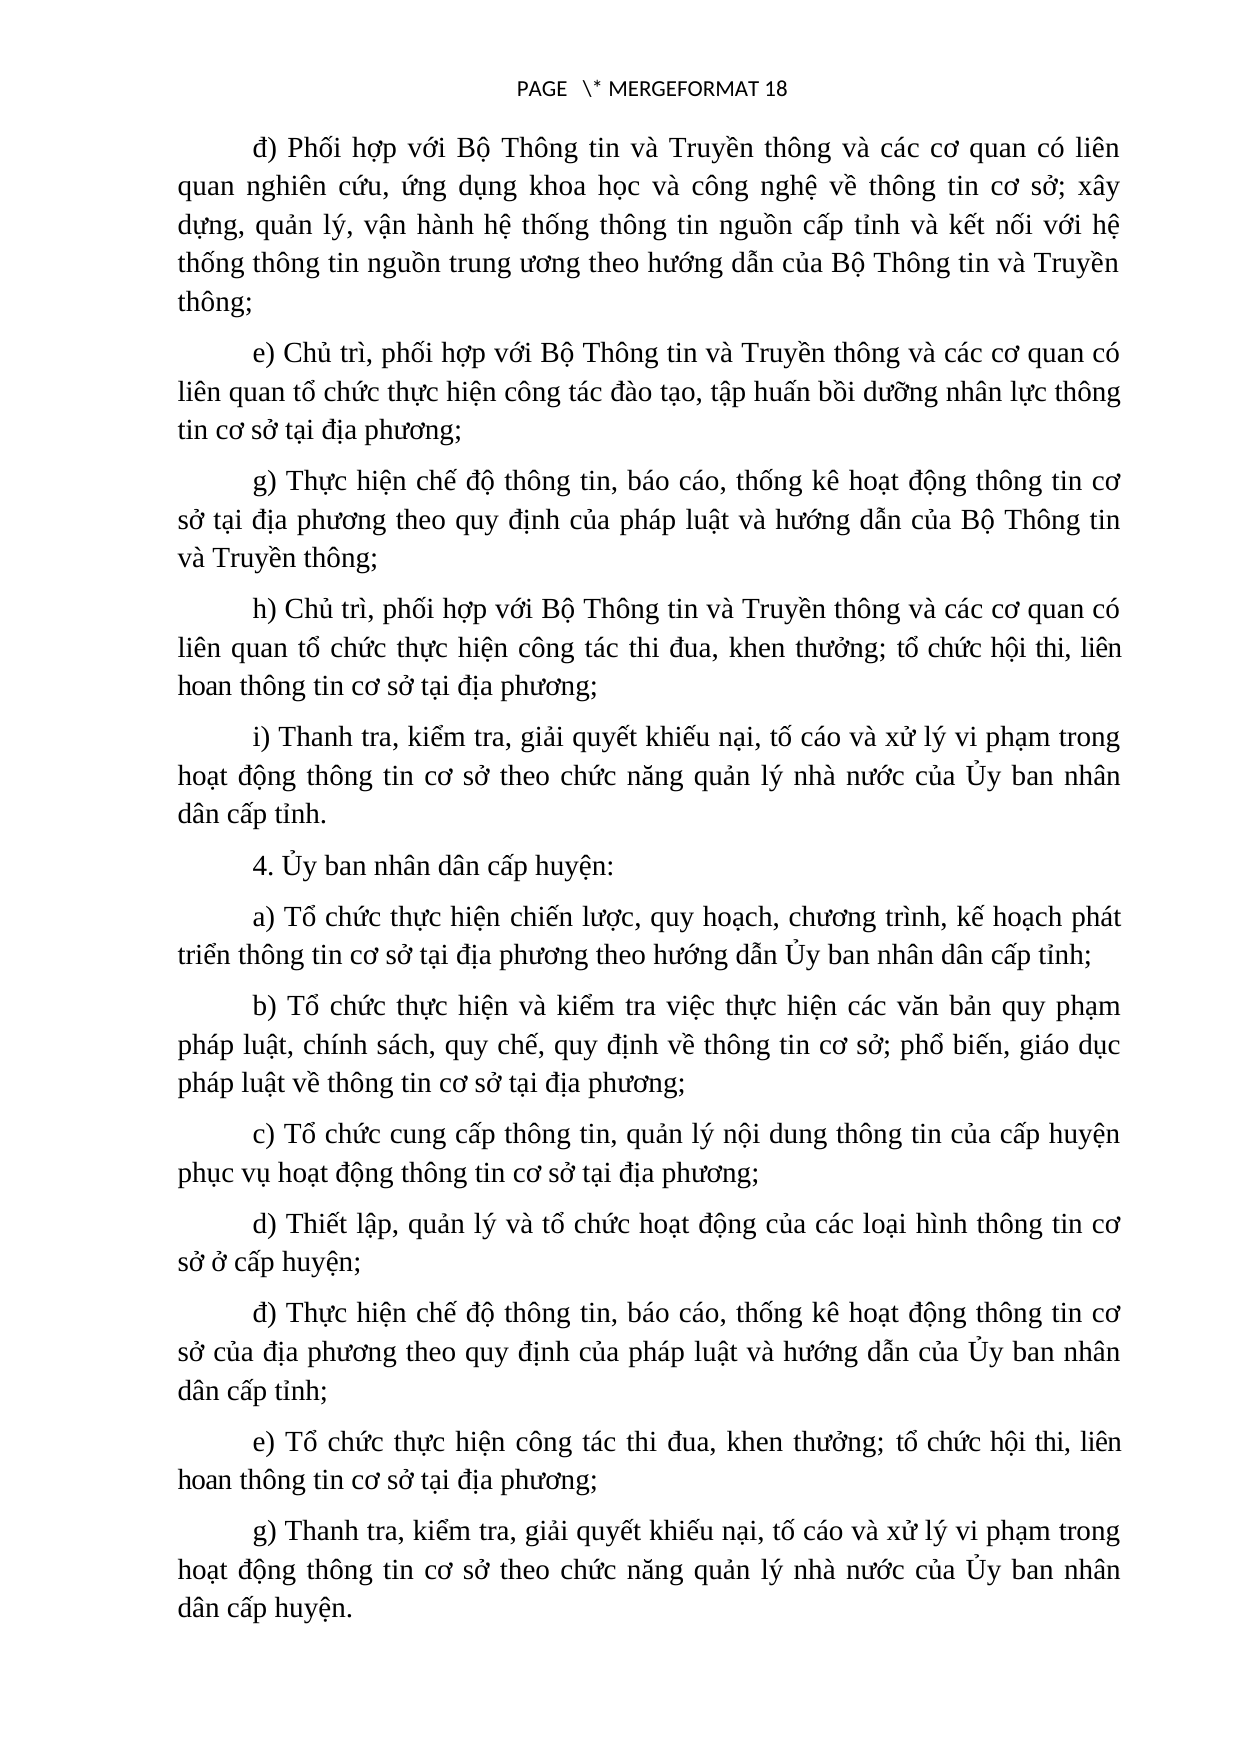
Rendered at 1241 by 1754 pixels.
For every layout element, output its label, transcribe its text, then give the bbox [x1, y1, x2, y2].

text c) Tổ chức cung cấp thông tin, quản lý nội dung thông tin của cấp huyện phục vụ hoạt động thông tin cơ sở tại địa phương; [177, 1116, 1122, 1188]
text e) Tổ chức thực hiện công tác thi đua, khen thưởng; tổ chức hội thi, liên hoan thông tin cơ sở tại địa phương; [177, 1424, 1122, 1496]
text 4. Ủy ban nhân dân cấp huyện: [177, 848, 1122, 881]
text đ) Thực hiện chế độ thông tin, báo cáo, thống kê hoạt động thông tin cơ sở của địa phương theo quy định của pháp luật và hướng dẫn của Ủy ban nhân dân cấp tỉnh; [177, 1296, 1122, 1406]
text a) Tổ chức thực hiện chiến lược, quy hoạch, chương trình, kế hoạch phát triển thông tin cơ sở tại địa phương theo hướng dẫn Ủy ban nhân dân cấp tỉnh; [177, 899, 1122, 971]
text g) Thanh tra, kiểm tra, giải quyết khiếu nại, tố cáo và xử lý vi phạm trong hoạt động thông tin cơ sở theo chức năng quản lý nhà nước của Ủy ban nhân dân cấp huyện. [177, 1513, 1122, 1624]
text g) Thực hiện chế độ thông tin, báo cáo, thống kê hoạt động thông tin cơ sở tại địa phương theo quy định của pháp luật và hướng dẫn của Bộ Thông tin và Truyền thông; [177, 463, 1122, 574]
text d) Thiết lập, quản lý và tổ chức hoạt động của các loại hình thông tin cơ sở ở cấp huyện; [177, 1206, 1122, 1278]
text đ) Phối hợp với Bộ Thông tin và Truyền thông và các cơ quan có liên quan nghiên cứu, ứng dụng khoa học và công nghệ về thông tin cơ sở; xây dựng, quản lý, vận hành hệ thống thông tin nguồn cấp tỉnh và kết nối với hệ thống thông tin nguồn trung ương theo hướng dẫn của Bộ Thông tin và Truyền thông; [177, 130, 1122, 318]
text i) Thanh tra, kiểm tra, giải quyết khiếu nại, tố cáo và xử lý vi phạm trong hoạt động thông tin cơ sở theo chức năng quản lý nhà nước của Ủy ban nhân dân cấp tỉnh. [177, 719, 1122, 830]
text h) Chủ trì, phối hợp với Bộ Thông tin và Truyền thông và các cơ quan có liên quan tổ chức thực hiện công tác thi đua, khen thưởng; tổ chức hội thi, liên hoan thông tin cơ sở tại địa phương; [177, 591, 1122, 702]
text b) Tổ chức thực hiện và kiểm tra việc thực hiện các văn bản quy phạm pháp luật, chính sách, quy chế, quy định về thông tin cơ sở; phổ biến, giáo dục pháp luật về thông tin cơ sở tại địa phương; [177, 988, 1122, 1099]
text e) Chủ trì, phối hợp với Bộ Thông tin và Truyền thông và các cơ quan có liên quan tổ chức thực hiện công tác đào tạo, tập huấn bồi dưỡng nhân lực thông tin cơ sở tại địa phương; [177, 335, 1122, 446]
